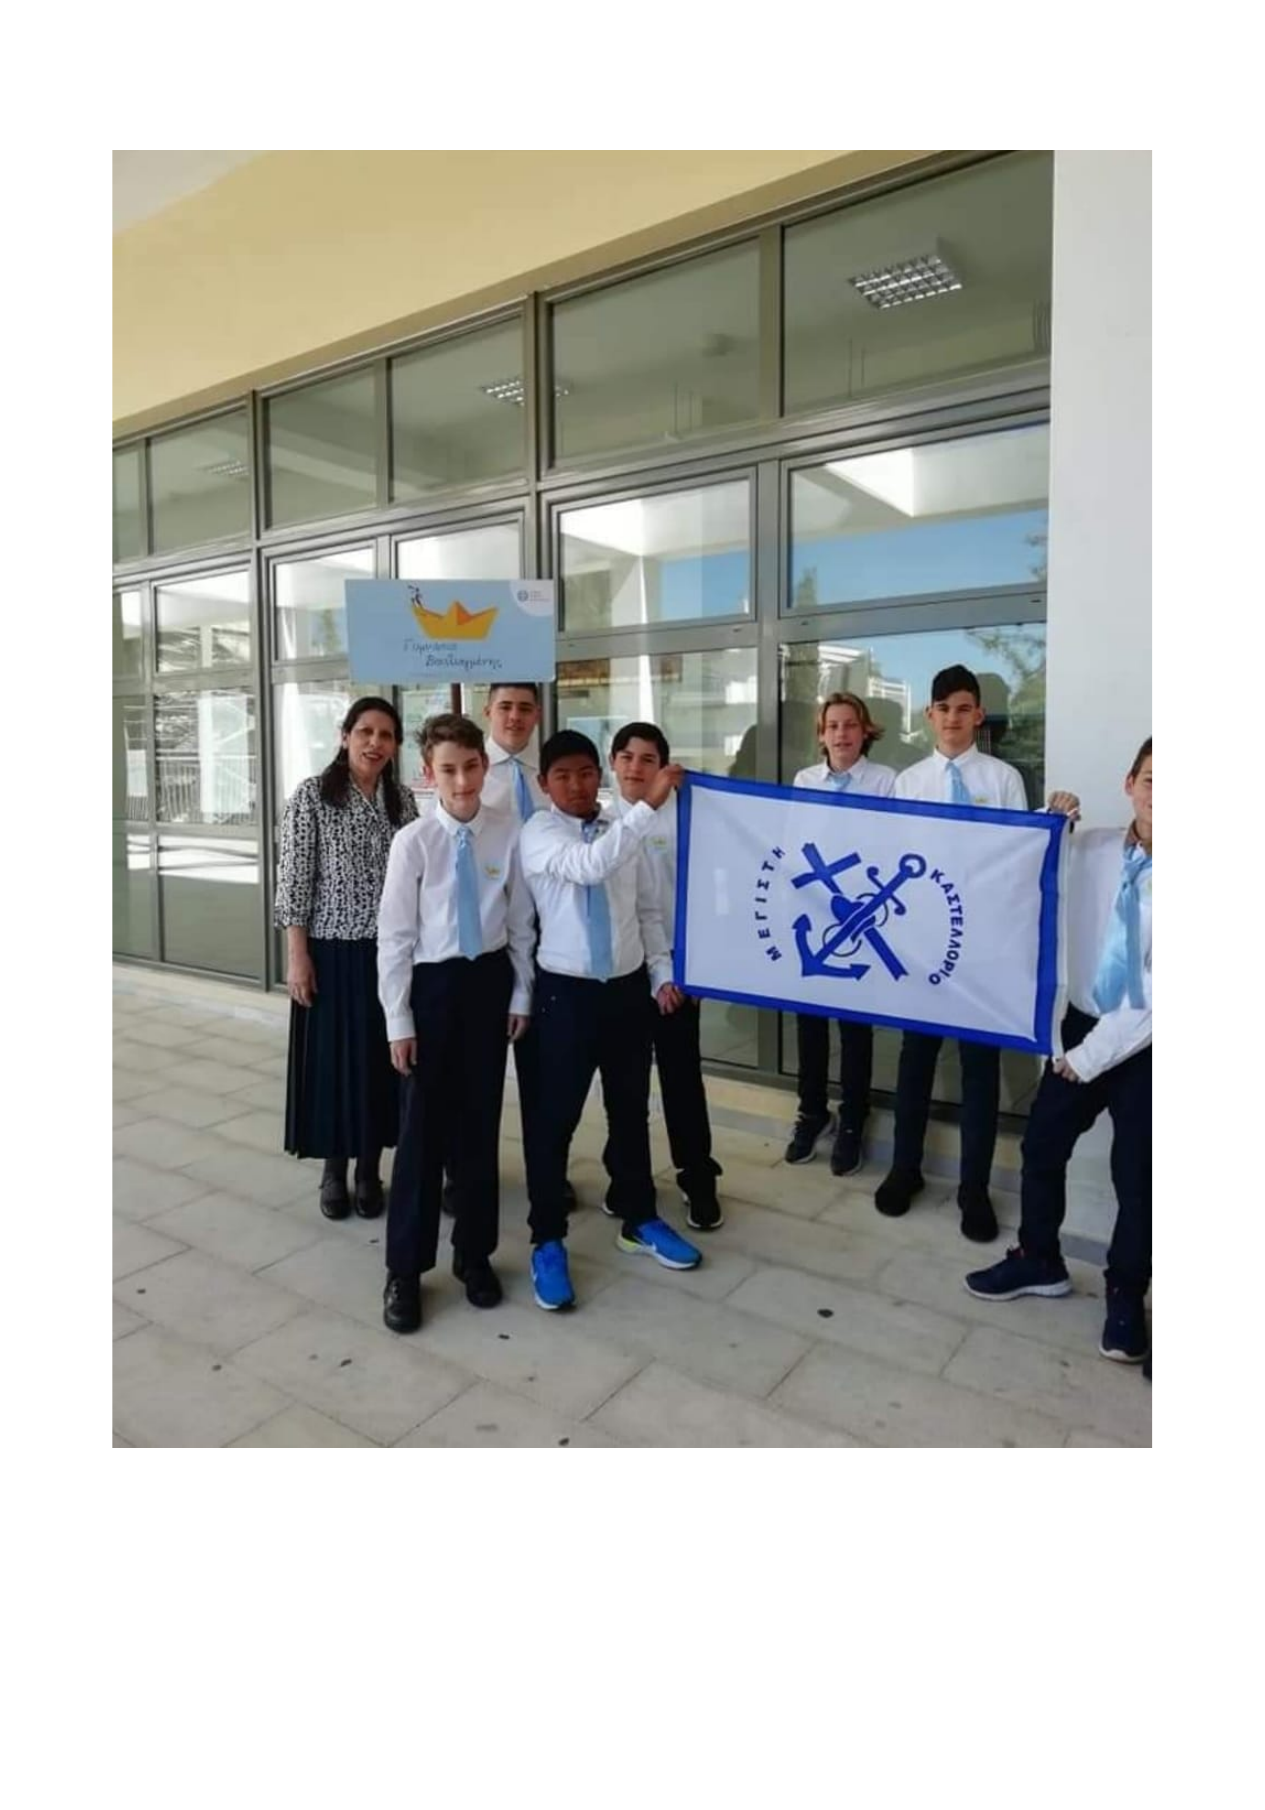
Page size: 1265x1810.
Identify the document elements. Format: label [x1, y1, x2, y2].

picture [112, 150, 1153, 1448]
